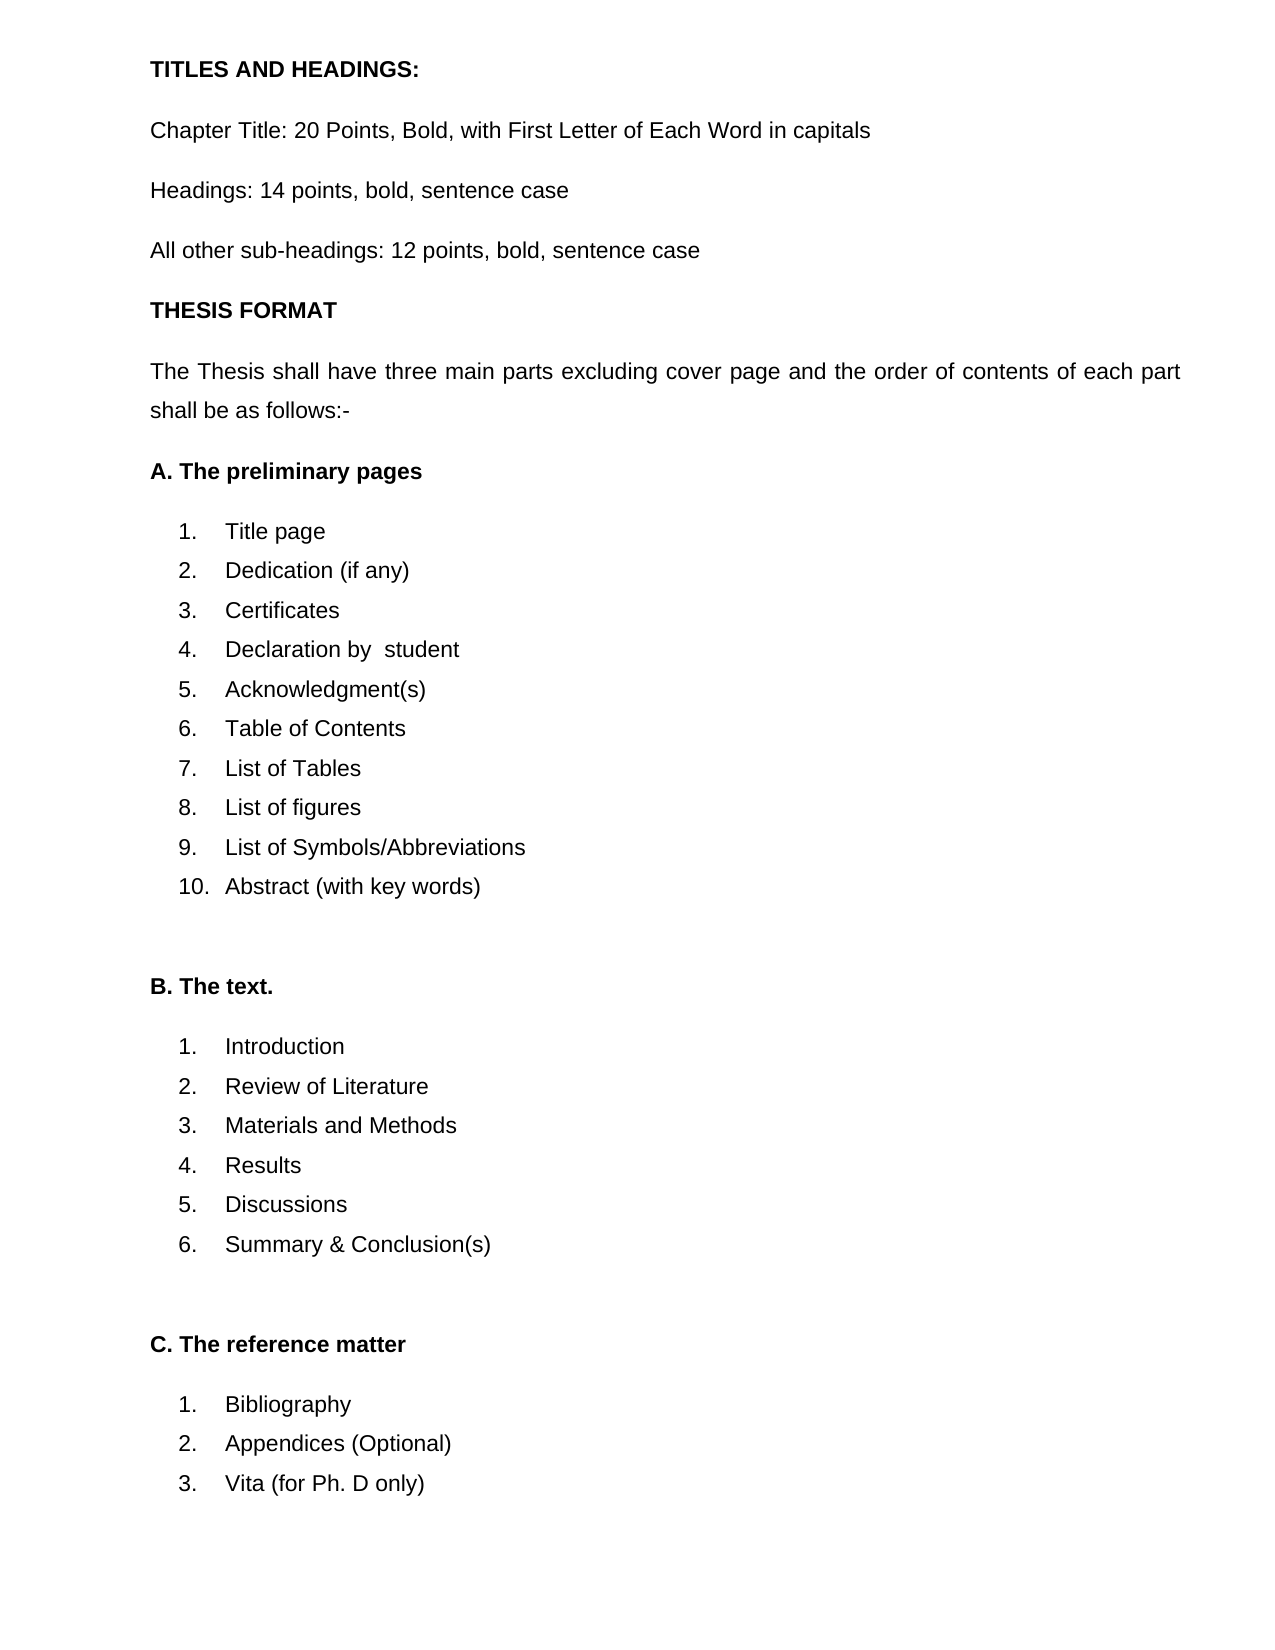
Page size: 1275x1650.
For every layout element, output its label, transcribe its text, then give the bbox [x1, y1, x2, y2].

text All other sub-headings: 12 points, bold, sentence case [150, 237, 1181, 263]
list Acknowledgment(s) [178, 676, 1181, 702]
list Materials and Methods [178, 1112, 1181, 1139]
list Appendices (Optional) [178, 1430, 1181, 1457]
list Table of Contents [178, 715, 1181, 742]
text The Thesis shall have three main parts excluding cover page and the order of contents of each part shall be as follows:- [150, 358, 1181, 424]
list List of Symbols/Abbreviations [178, 834, 1181, 860]
list List of Tables [178, 755, 1181, 781]
list Discussions [178, 1191, 1181, 1218]
text A. The preliminary pages [150, 458, 1181, 484]
list Bibliography [178, 1391, 1181, 1417]
list Title page [178, 518, 1181, 544]
list Declaration by student [178, 636, 1181, 663]
list Certificates [178, 597, 1181, 623]
list Vita (for Ph. D only) [178, 1470, 1181, 1496]
text Headings: 14 points, bold, sentence case [150, 177, 1181, 203]
text THESIS FORMAT [150, 297, 1181, 324]
list Review of Literature [178, 1073, 1181, 1099]
text Chapter Title: 20 Points, Bold, with First Letter of Each Word in capitals [150, 117, 1181, 143]
text C. The reference matter [150, 1331, 1181, 1357]
list Introduction [178, 1033, 1181, 1060]
list Abstract (with key words) [178, 873, 1181, 899]
list Summary & Conclusion(s) [178, 1231, 1181, 1257]
list List of figures [178, 794, 1181, 821]
text B. The text. [150, 973, 1181, 999]
list Results [178, 1152, 1181, 1178]
text TITLES AND HEADINGS: [150, 56, 1181, 83]
list Dedication (if any) [178, 557, 1181, 584]
